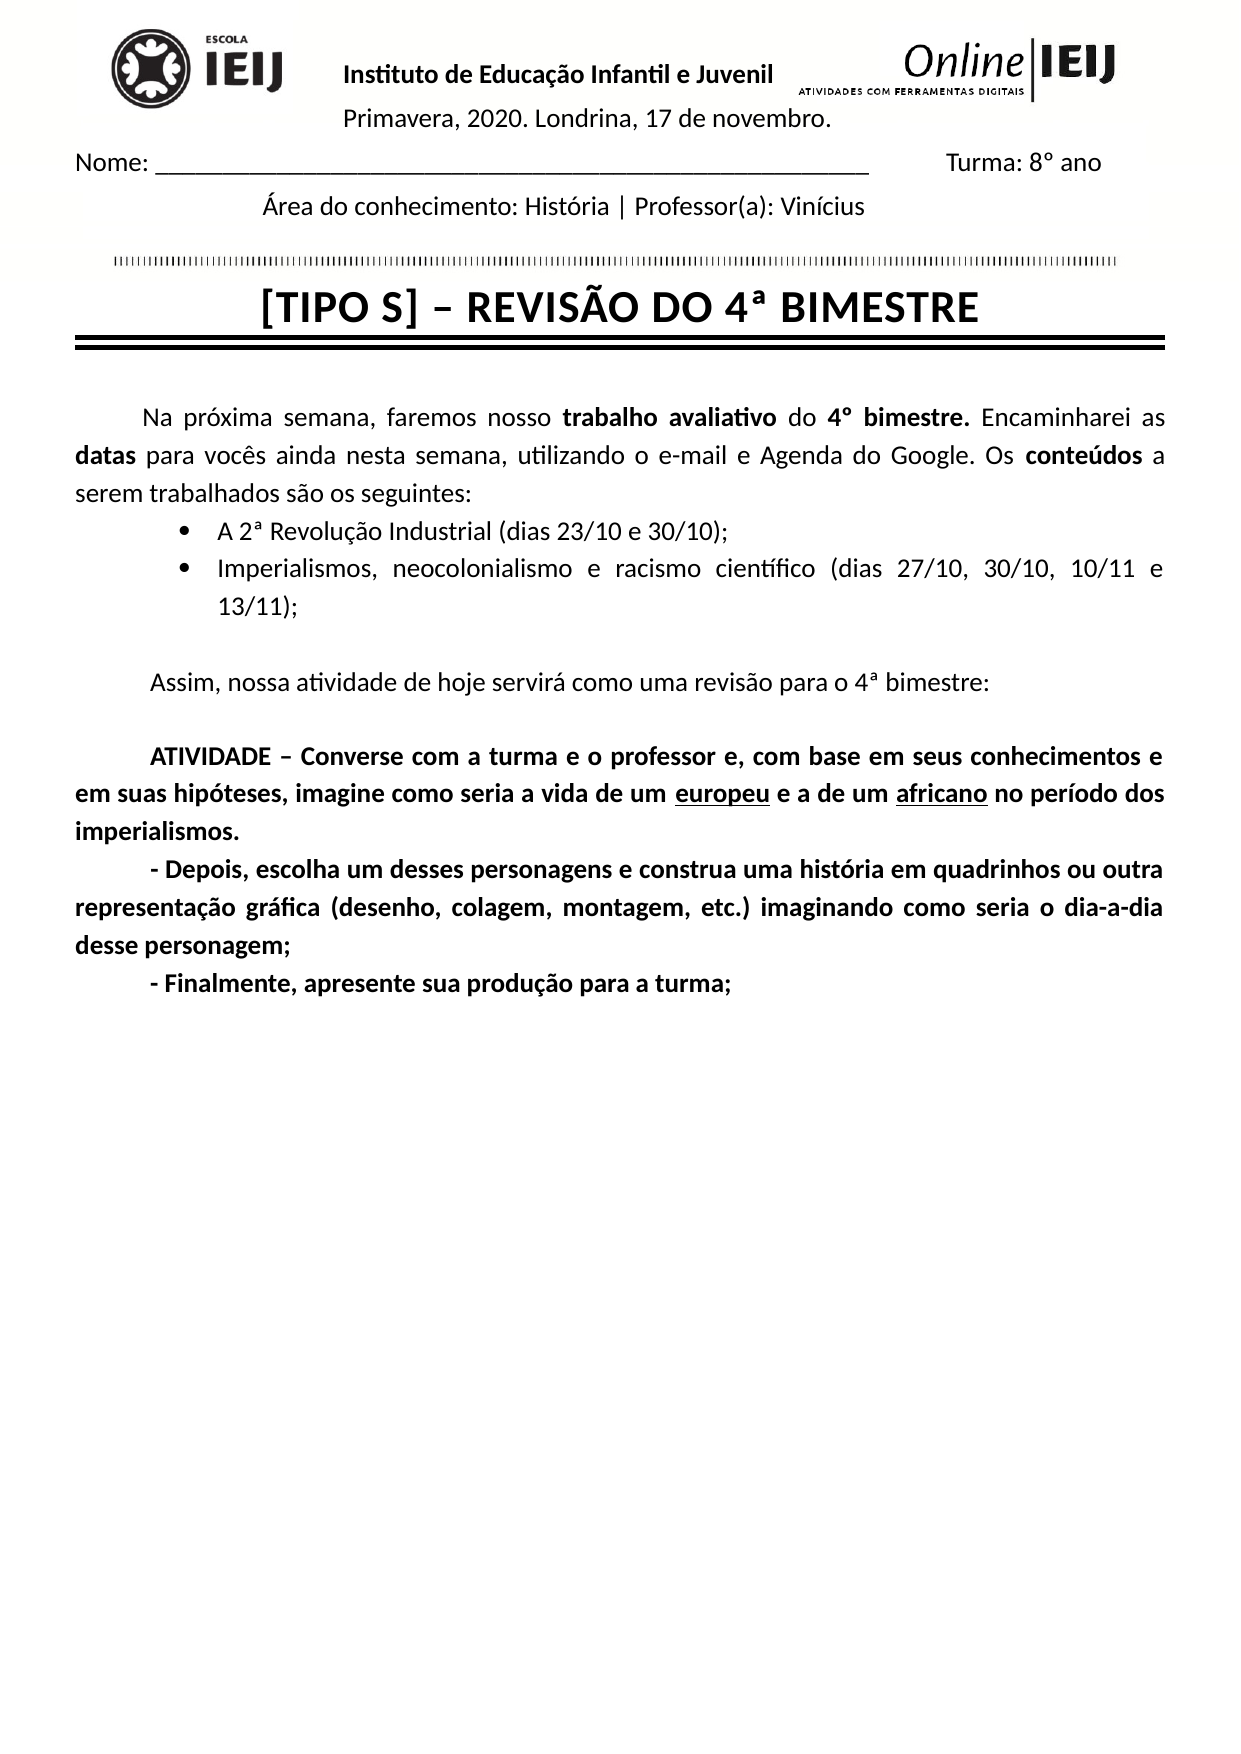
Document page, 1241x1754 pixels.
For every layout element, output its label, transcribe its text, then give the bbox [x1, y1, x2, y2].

text - Depois, escolha um desses personagens e construa uma história em quadrinhos ou outra representação gráfica (desenho, colagem, montagem, etc.) imaginando como seria o dia-a-dia desse personagem; [75, 852, 1165, 961]
list Imperialismos, neocolonialismo e racismo científico (dias 27/10, 30/10, 10/11 e 13/11); [179, 552, 1165, 623]
text Na próxima semana, faremos nosso trabalho avaliativo do 4º bimestre. Encaminharei as datas para vocês ainda nesta semana, utilizando o e-mail e Agenda do Google. Os conteúdos a serem trabalhados são os seguintes: [75, 400, 1165, 509]
text [TIPO S] – REVISÃO DO 4ª BIMESTRE [75, 277, 1165, 335]
text - Finalmente, apresente sua produção para a turma; [75, 966, 1165, 999]
text ATIVIDADE – Converse com a turma e o professor e, com base em seus conhecimentos e em suas hipóteses, imagine como seria a vida de um europeu e a de um africano no período dos imperialismos. [75, 739, 1165, 848]
list A 2ª Revolução Industrial (dias 23/10 e 30/10); [179, 514, 1165, 547]
picture [0, 0, 1239, 300]
text Assim, nossa atividade de hoje servirá como uma revisão para o 4ª bimestre: [75, 665, 1165, 698]
